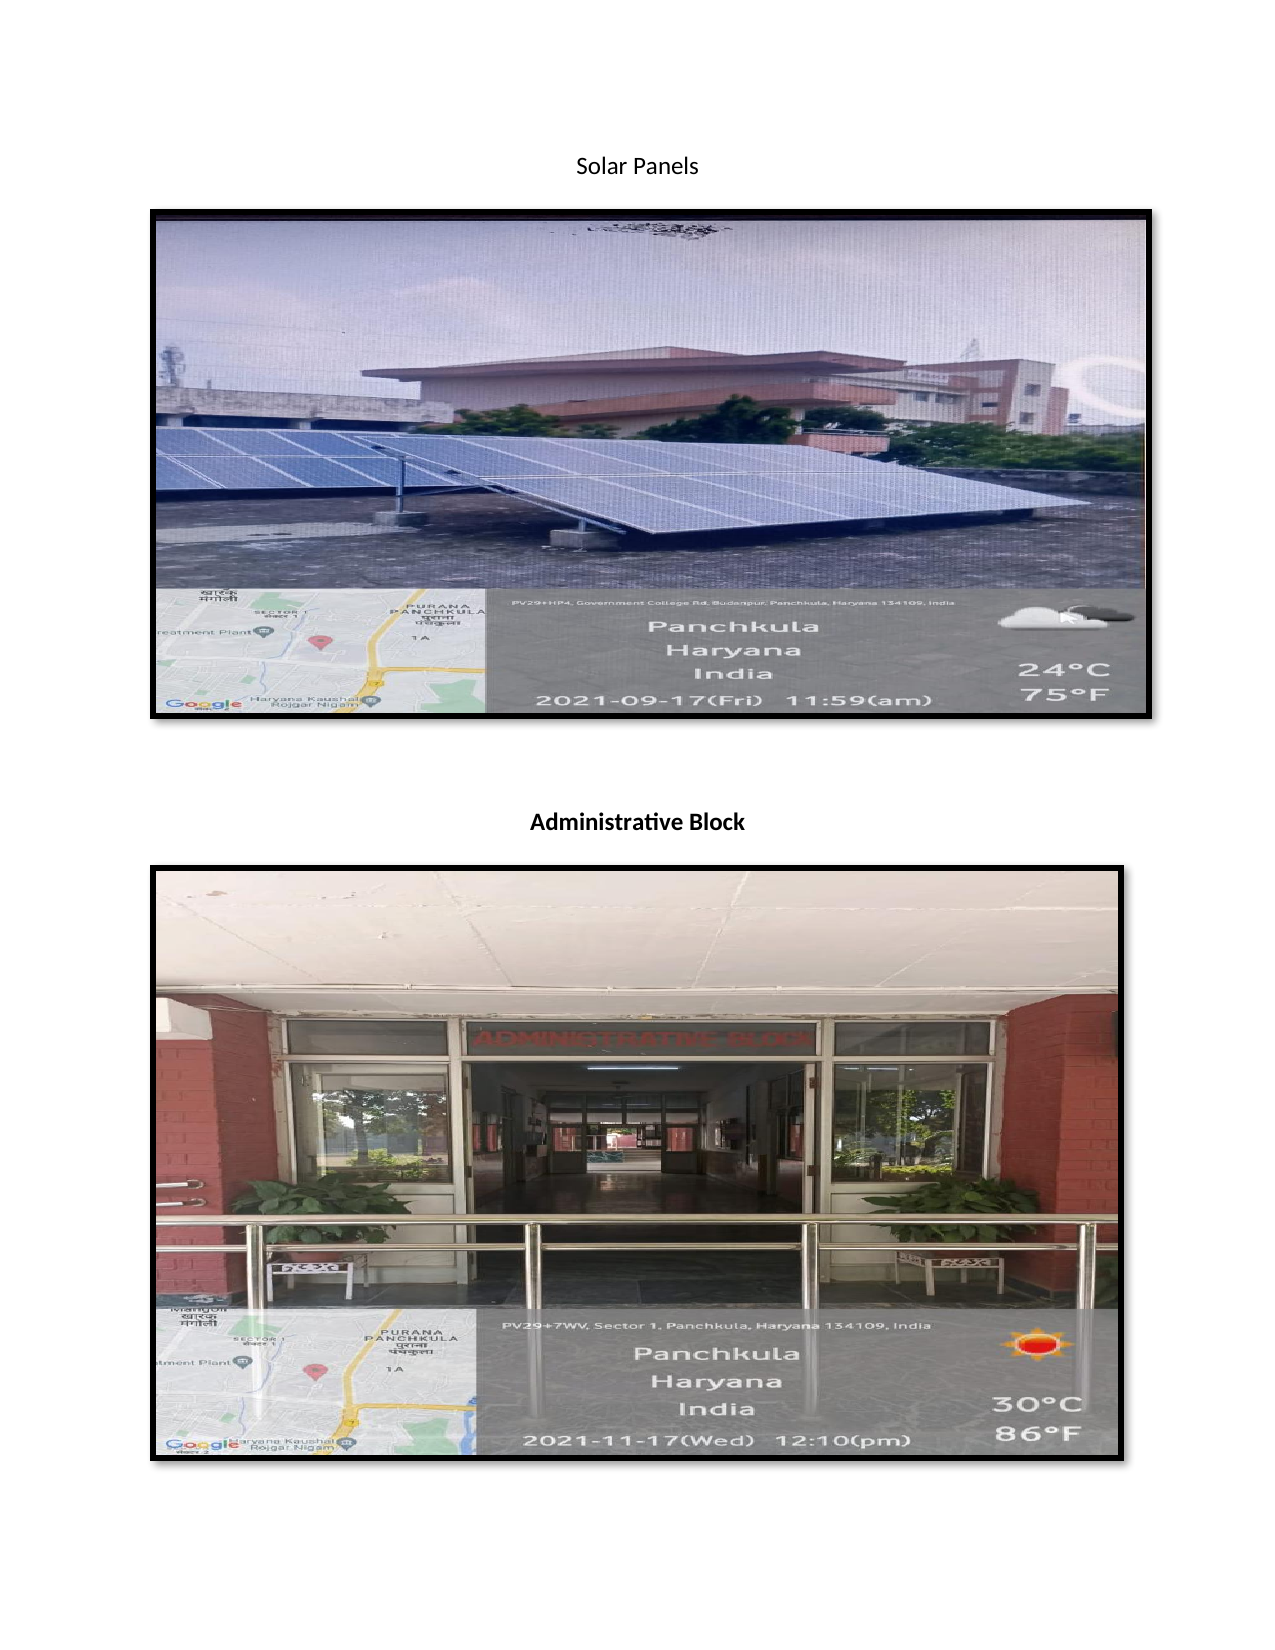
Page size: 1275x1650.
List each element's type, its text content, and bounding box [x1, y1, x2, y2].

text Administrative Block [150, 806, 1125, 836]
picture [156, 871, 1118, 1455]
text Solar Panels [150, 150, 1125, 181]
picture [156, 215, 1146, 713]
